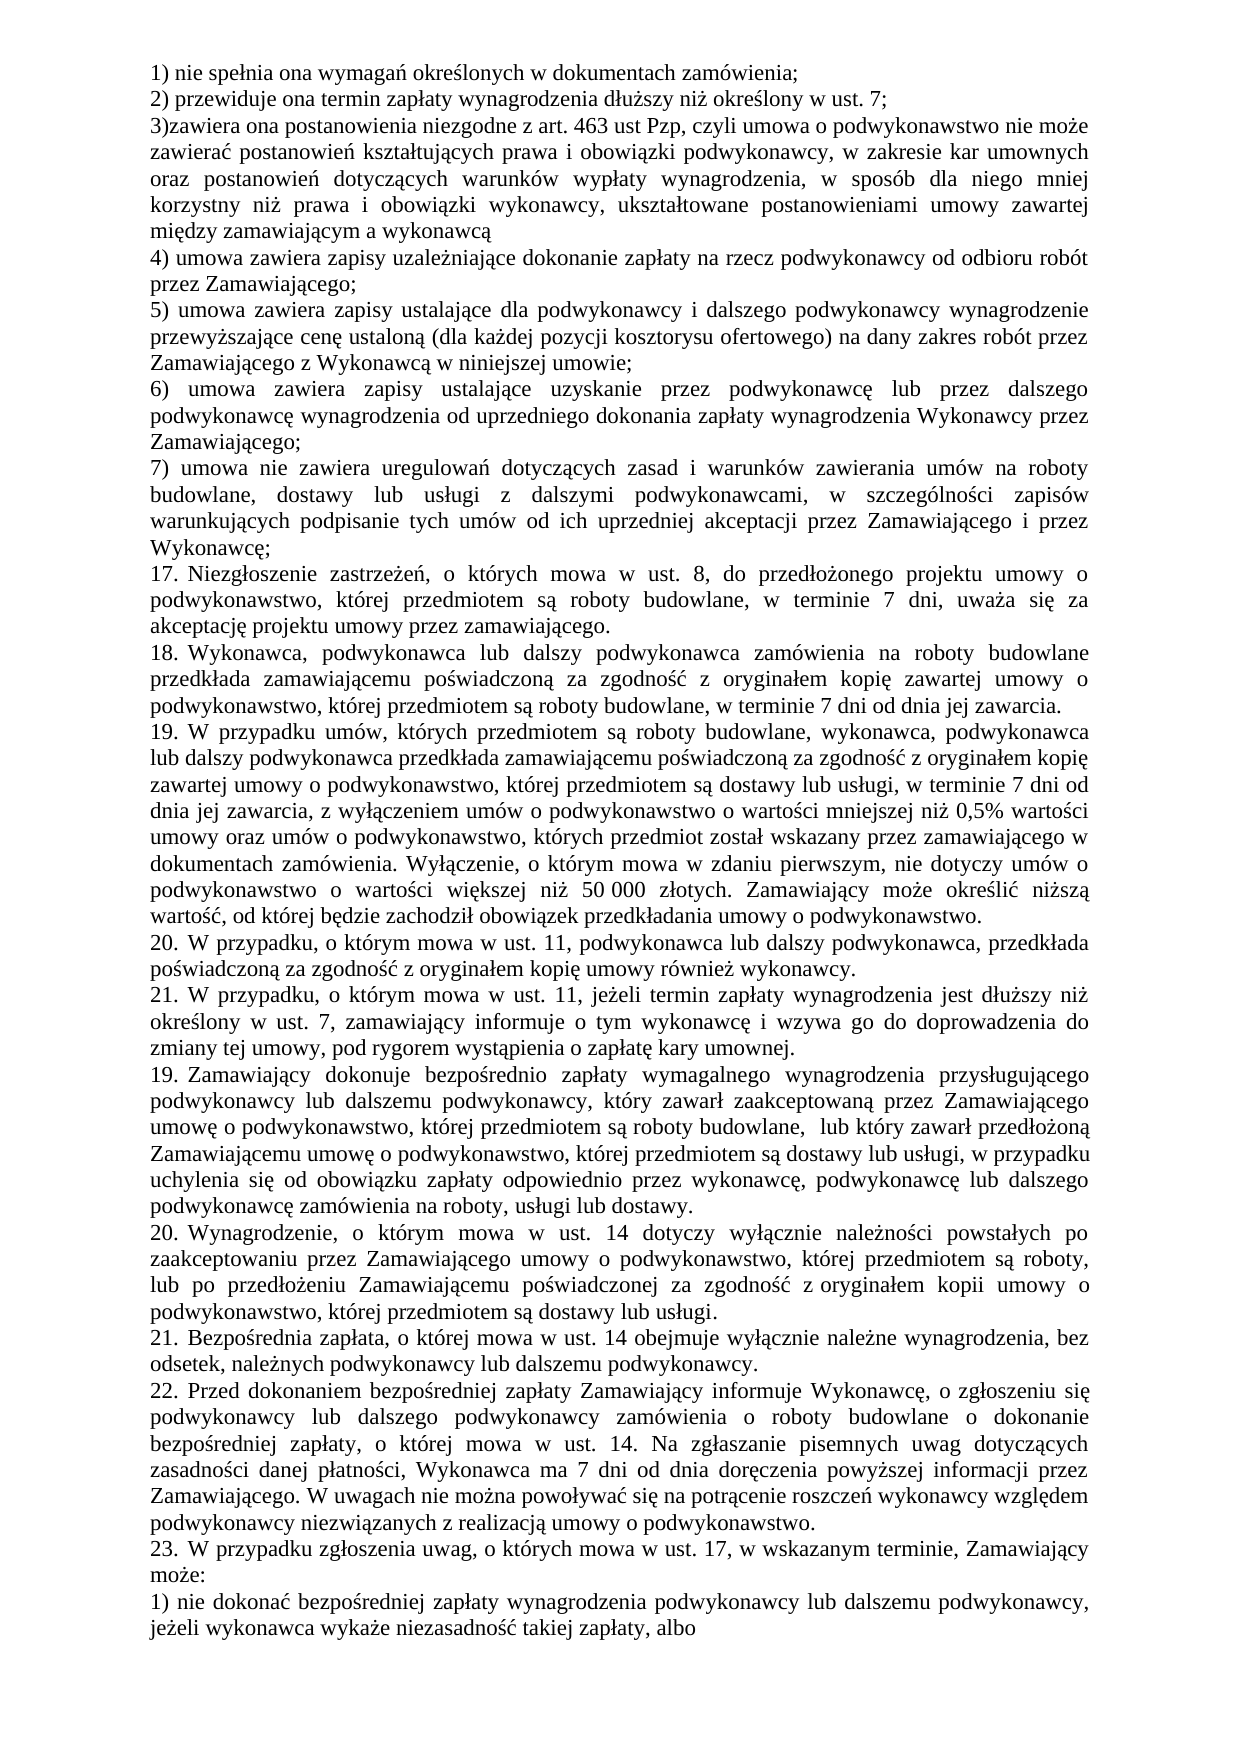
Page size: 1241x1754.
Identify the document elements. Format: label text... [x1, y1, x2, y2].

list 3)zawiera ona postanowienia niezgodne z art. 463 ust Pzp, czyli umowa o podwykonawstwo nie może zawierać postanowień kształtujących prawa i obowiązki podwykonawcy, w zakresie kar umownych oraz postanowień dotyczących warunków wypłaty wynagrodzenia, w sposób dla niego mniej korzystny niż prawa i obowiązki wykonawcy, ukształtowane postanowieniami umowy zawartej między zamawiającym a wykonawcą [150, 112, 1090, 244]
list 6) umowa zawiera zapisy ustalające uzyskanie przez podwykonawcę lub przez dalszego podwykonawcę wynagrodzenia od uprzedniego dokonania zapłaty wynagrodzenia Wykonawcy przez Zamawiającego; [150, 375, 1090, 454]
list Zamawiający dokonuje bezpośrednio zapłaty wymagalnego wynagrodzenia przysługującego podwykonawcy lub dalszemu podwykonawcy, który zawarł zaakceptowaną przez Zamawiającego umowę o podwykonawstwo, której przedmiotem są roboty budowlane, lub który zawarł przedłożoną Zamawiającemu umowę o podwykonawstwo, której przedmiotem są dostawy lub usługi, w przypadku uchylenia się od obowiązku zapłaty odpowiednio przez wykonawcę, podwykonawcę lub dalszego podwykonawcę zamówienia na roboty, usługi lub dostawy. [150, 1061, 1090, 1219]
list 4) umowa zawiera zapisy uzależniające dokonanie zapłaty na rzecz podwykonawcy od odbioru robót przez Zamawiającego; [150, 244, 1090, 296]
list 7) umowa nie zawiera uregulowań dotyczących zasad i warunków zawierania umów na roboty budowlane, dostawy lub usługi z dalszymi podwykonawcami, w szczególności zapisów warunkujących podpisanie tych umów od ich uprzedniej akceptacji przez Zamawiającego i przez Wykonawcę; [150, 454, 1090, 560]
list Wynagrodzenie, o którym mowa w ust. 14 dotyczy wyłącznie należności powstałych po zaakceptowaniu przez Zamawiającego umowy o podwykonawstwo, której przedmiotem są roboty, lub po przedłożeniu Zamawiającemu poświadczonej za zgodność z oryginałem kopii umowy o podwykonawstwo, której przedmiotem są dostawy lub usługi. [150, 1219, 1090, 1324]
list Bezpośrednia zapłata, o której mowa w ust. 14 obejmuje wyłącznie należne wynagrodzenia, bez odsetek, należnych podwykonawcy lub dalszemu podwykonawcy. [150, 1324, 1090, 1377]
list Przed dokonaniem bezpośredniej zapłaty Zamawiający informuje Wykonawcę, o zgłoszeniu się podwykonawcy lub dalszego podwykonawcy zamówienia o roboty budowlane o dokonanie bezpośredniej zapłaty, o której mowa w ust. 14. Na zgłaszanie pisemnych uwag dotyczących zasadności danej płatności, Wykonawca ma 7 dni od dnia doręczenia powyższej informacji przez Zamawiającego. W uwagach nie można powoływać się na potrącenie roszczeń wykonawcy względem podwykonawcy niezwiązanych z realizacją umowy o podwykonawstwo. [150, 1377, 1090, 1535]
list 1) nie spełnia ona wymagań określonych w dokumentach zamówienia; [150, 59, 1090, 86]
list Niezgłoszenie zastrzeżeń, o których mowa w ust. 8, do przedłożonego projektu umowy o podwykonawstwo, której przedmiotem są roboty budowlane, w terminie 7 dni, uważa się za akceptację projektu umowy przez zamawiającego. [150, 560, 1090, 639]
list W przypadku, o którym mowa w ust. 11, jeżeli termin zapłaty wynagrodzenia jest dłuższy niż określony w ust. 7, zamawiający informuje o tym wykonawcę i wzywa go do doprowadzenia do zmiany tej umowy, pod rygorem wystąpienia o zapłatę kary umownej. [150, 982, 1090, 1061]
list W przypadku, o którym mowa w ust. 11, podwykonawca lub dalszy podwykonawca, przedkłada poświadczoną za zgodność z oryginałem kopię umowy również wykonawcy. [150, 929, 1090, 982]
list 1) nie dokonać bezpośredniej zapłaty wynagrodzenia podwykonawcy lub dalszemu podwykonawcy, jeżeli wykonawca wykaże niezasadność takiej zapłaty, albo [150, 1588, 1090, 1640]
list Wykonawca, podwykonawca lub dalszy podwykonawca zamówienia na roboty budowlane przedkłada zamawiającemu poświadczoną za zgodność z oryginałem kopię zawartej umowy o podwykonawstwo, której przedmiotem są roboty budowlane, w terminie 7 dni od dnia jej zawarcia. [150, 639, 1090, 718]
list W przypadku umów, których przedmiotem są roboty budowlane, wykonawca, podwykonawca lub dalszy podwykonawca przedkłada zamawiającemu poświadczoną za zgodność z oryginałem kopię zawartej umowy o podwykonawstwo, której przedmiotem są dostawy lub usługi, w terminie 7 dni od dnia jej zawarcia, z wyłączeniem umów o podwykonawstwo o wartości mniejszej niż 0,5% wartości umowy oraz umów o podwykonawstwo, których przedmiot został wskazany przez zamawiającego w dokumentach zamówienia. Wyłączenie, o którym mowa w zdaniu pierwszym, nie dotyczy umów o podwykonawstwo o wartości większej niż 50 000 złotych. Zamawiający może określić niższą wartość, od której będzie zachodził obowiązek przedkładania umowy o podwykonawstwo. [150, 718, 1090, 929]
list W przypadku zgłoszenia uwag, o których mowa w ust. 17, w wskazanym terminie, Zamawiający może: [150, 1535, 1090, 1588]
list 2) przewiduje ona termin zapłaty wynagrodzenia dłuższy niż określony w ust. 7; [150, 86, 1090, 112]
list 5) umowa zawiera zapisy ustalające dla podwykonawcy i dalszego podwykonawcy wynagrodzenie przewyższające cenę ustaloną (dla każdej pozycji kosztorysu ofertowego) na dany zakres robót przez Zamawiającego z Wykonawcą w niniejszej umowie; [150, 296, 1090, 375]
